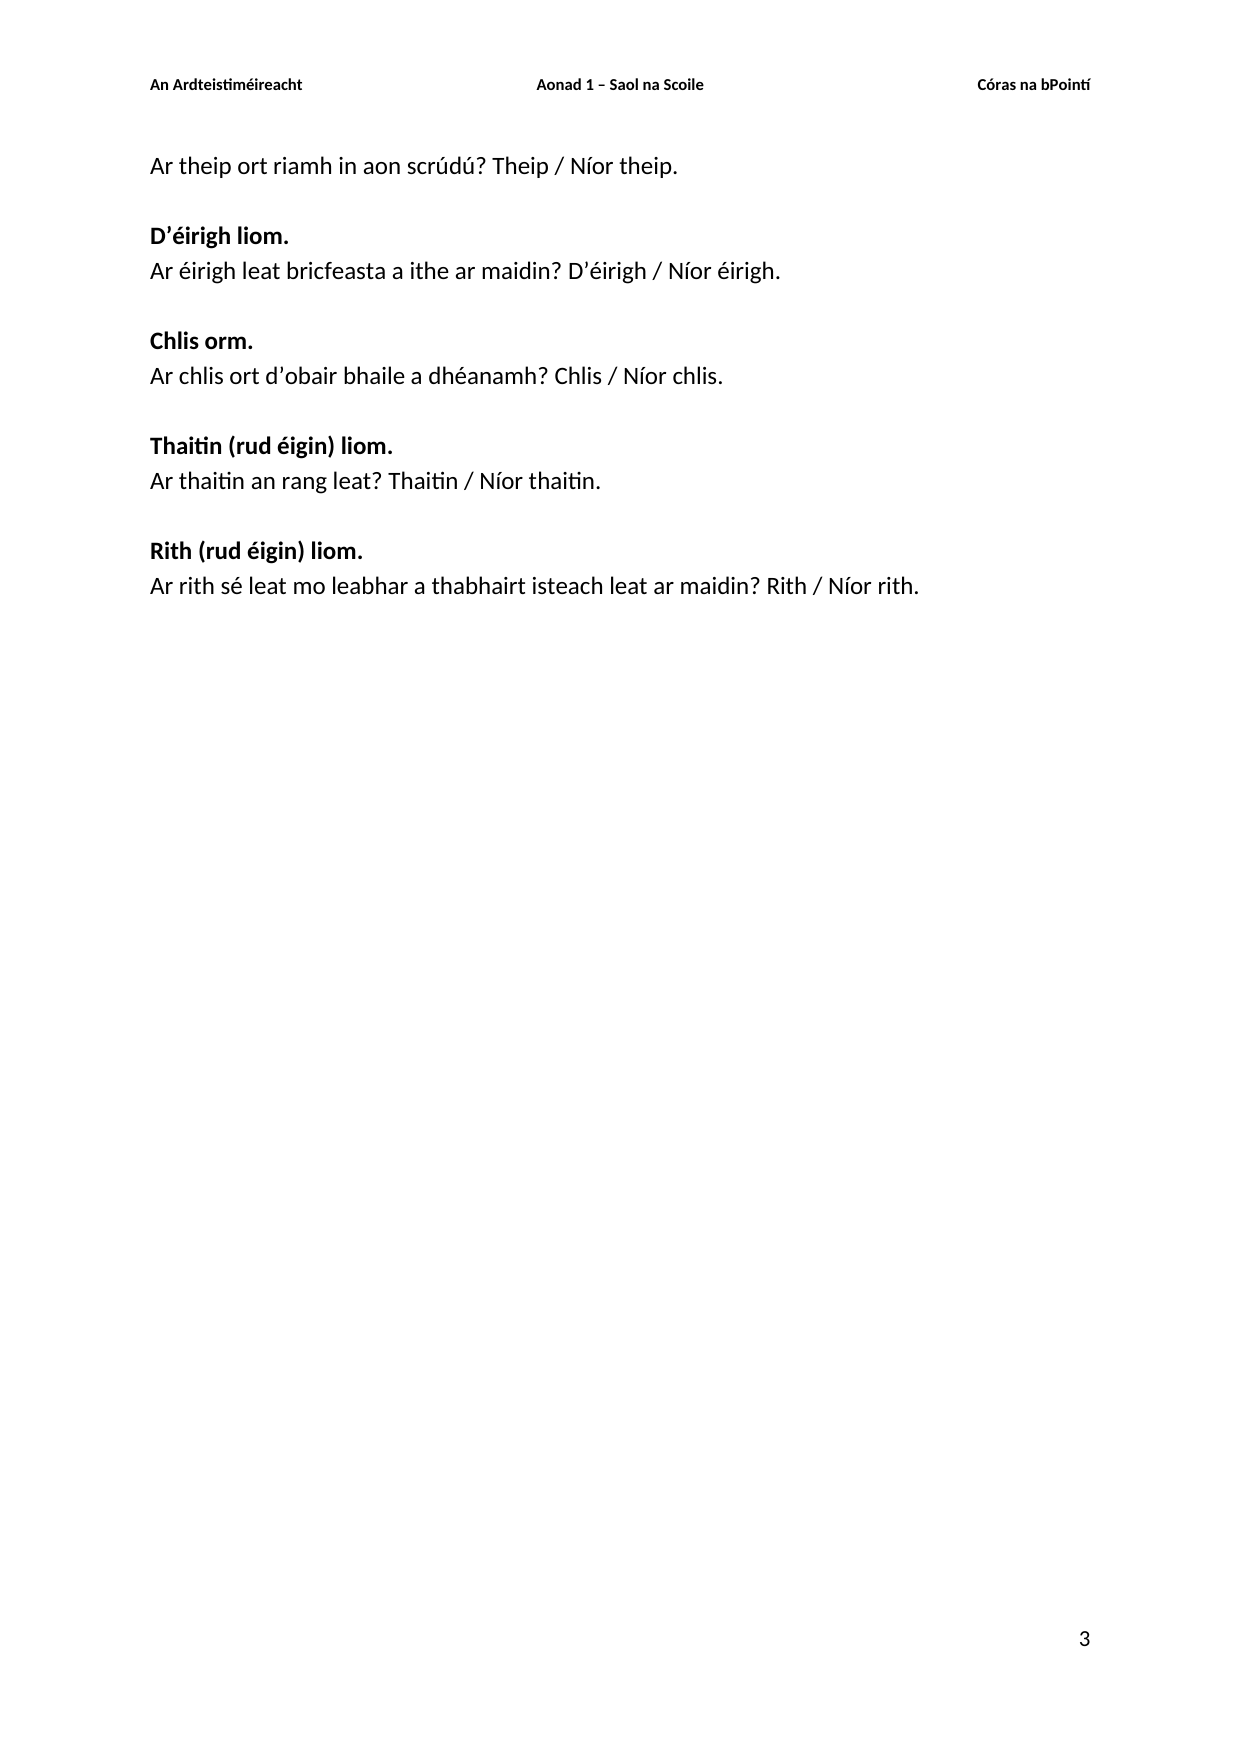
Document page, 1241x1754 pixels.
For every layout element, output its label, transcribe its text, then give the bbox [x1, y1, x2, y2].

text Ar éirigh leat bricfeasta a ithe ar maidin? D’éirigh / Níor éirigh. [150, 255, 1090, 286]
text Ar theip ort riamh in aon scrúdú? Theip / Níor theip. [150, 150, 1090, 181]
text Ar thaitin an rang leat? Thaitin / Níor thaitin. [150, 465, 1090, 496]
text D’éirigh liom. [150, 220, 1090, 251]
text Chlis orm. [150, 325, 1090, 356]
text Ar rith sé leat mo leabhar a thabhairt isteach leat ar maidin? Rith / Níor rith. [150, 570, 1090, 601]
text Rith (rud éigin) liom. [150, 535, 1090, 566]
text Ar chlis ort d’obair bhaile a dhéanamh? Chlis / Níor chlis. [150, 360, 1090, 391]
text Thaitin (rud éigin) liom. [150, 430, 1090, 461]
